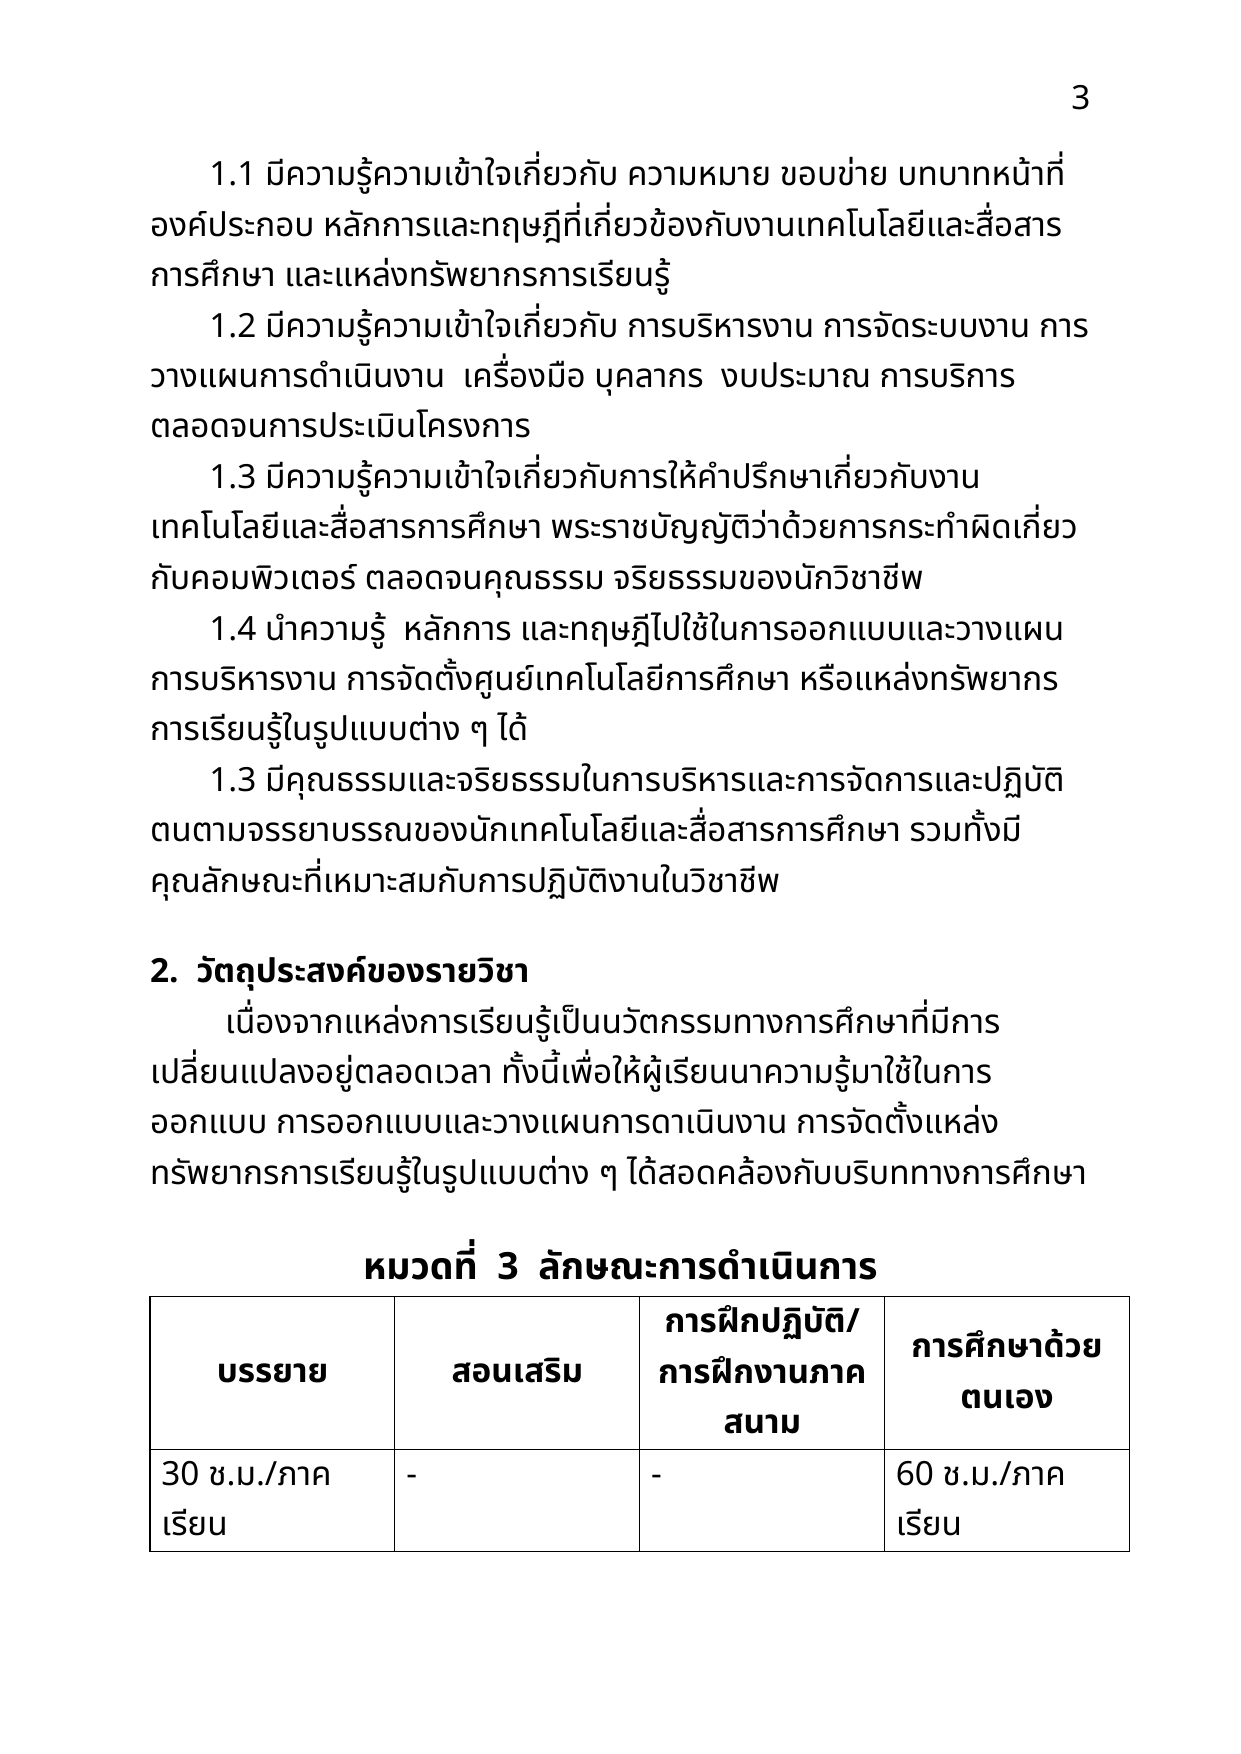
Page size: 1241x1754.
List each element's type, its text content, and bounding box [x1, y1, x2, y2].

table_cell 60 ช.ม./ภาคเรียน [885, 1450, 1129, 1551]
table_header การฝึกปฏิบัติ/การฝึกงานภาคสนาม [640, 1297, 884, 1448]
table_header สอนเสริม [395, 1297, 639, 1448]
text 1.4 นำความรู้ หลักการ และทฤษฎีไปใช้ในการออกแบบและวางแผนการบริหารงาน การจัดตั้งศูนย์เทคโนโลยีการศึกษา หรือแหล่งทรัพยากรการเรียนรู้ในรูปแบบต่าง ๆ ได้ [150, 604, 1090, 756]
text 1.1 มีความรู้ความเข้าใจเกี่ยวกับ ความหมาย ขอบข่าย บทบาทหน้าที่ องค์ประกอบ หลักการและทฤษฎีที่เกี่ยวข้องกับงานเทคโนโลยีและสื่อสารการศึกษา และแหล่งทรัพยากรการเรียนรู้ [150, 150, 1090, 301]
table_cell - [395, 1450, 639, 1551]
table_header การศึกษาด้วยตนเอง [885, 1297, 1129, 1448]
text เนื่องจากแหล่งการเรียนรู้เป็นนวัตกรรมทางการศึกษาที่มีการเปลี่ยนแปลงอยู่ตลอดเวลา ทั้งนี้เพื่อให้ผู้เรียนนาความรู้มาใช้ในการออกแบบ การออกแบบและวางแผนการดาเนินงาน การจัดตั้งแหล่งทรัพยากรการเรียนรู้ในรูปแบบต่าง ๆ ได้สอดคล้องกับบริบททางการศึกษา [150, 998, 1090, 1199]
text หมวดที่ 3 ลักษณะการดำเนินการ [150, 1239, 1090, 1296]
text 1.3 มีคุณธรรมและจริยธรรมในการบริหารและการจัดการและปฏิบัติตนตามจรรยาบรรณของนักเทคโนโลยีและสื่อสารการศึกษา รวมทั้งมีคุณลักษณะที่เหมาะสมกับการปฏิบัติงานในวิชาชีพ [150, 756, 1090, 907]
text 1.2 มีความรู้ความเข้าใจเกี่ยวกับ การบริหารงาน การจัดระบบงาน การวางแผนการดำเนินงาน เครื่องมือ บุคลากร งบประมาณ การบริการ ตลอดจนการประเมินโครงการ [150, 301, 1090, 453]
table_cell 30 ช.ม./ภาคเรียน [151, 1450, 394, 1551]
table_cell - [640, 1450, 884, 1551]
table_header บรรยาย [151, 1297, 394, 1448]
text 2. วัตถุประสงค์ของรายวิชา [150, 947, 1090, 998]
text 1.3 มีความรู้ความเข้าใจเกี่ยวกับการให้คำปรึกษาเกี่ยวกับงานเทคโนโลยีและสื่อสารการศึกษา พระราชบัญญัติว่าด้วยการกระทำผิดเกี่ยวกับคอมพิวเตอร์ ตลอดจนคุณธรรม จริยธรรมของนักวิชาชีพ [150, 453, 1090, 604]
